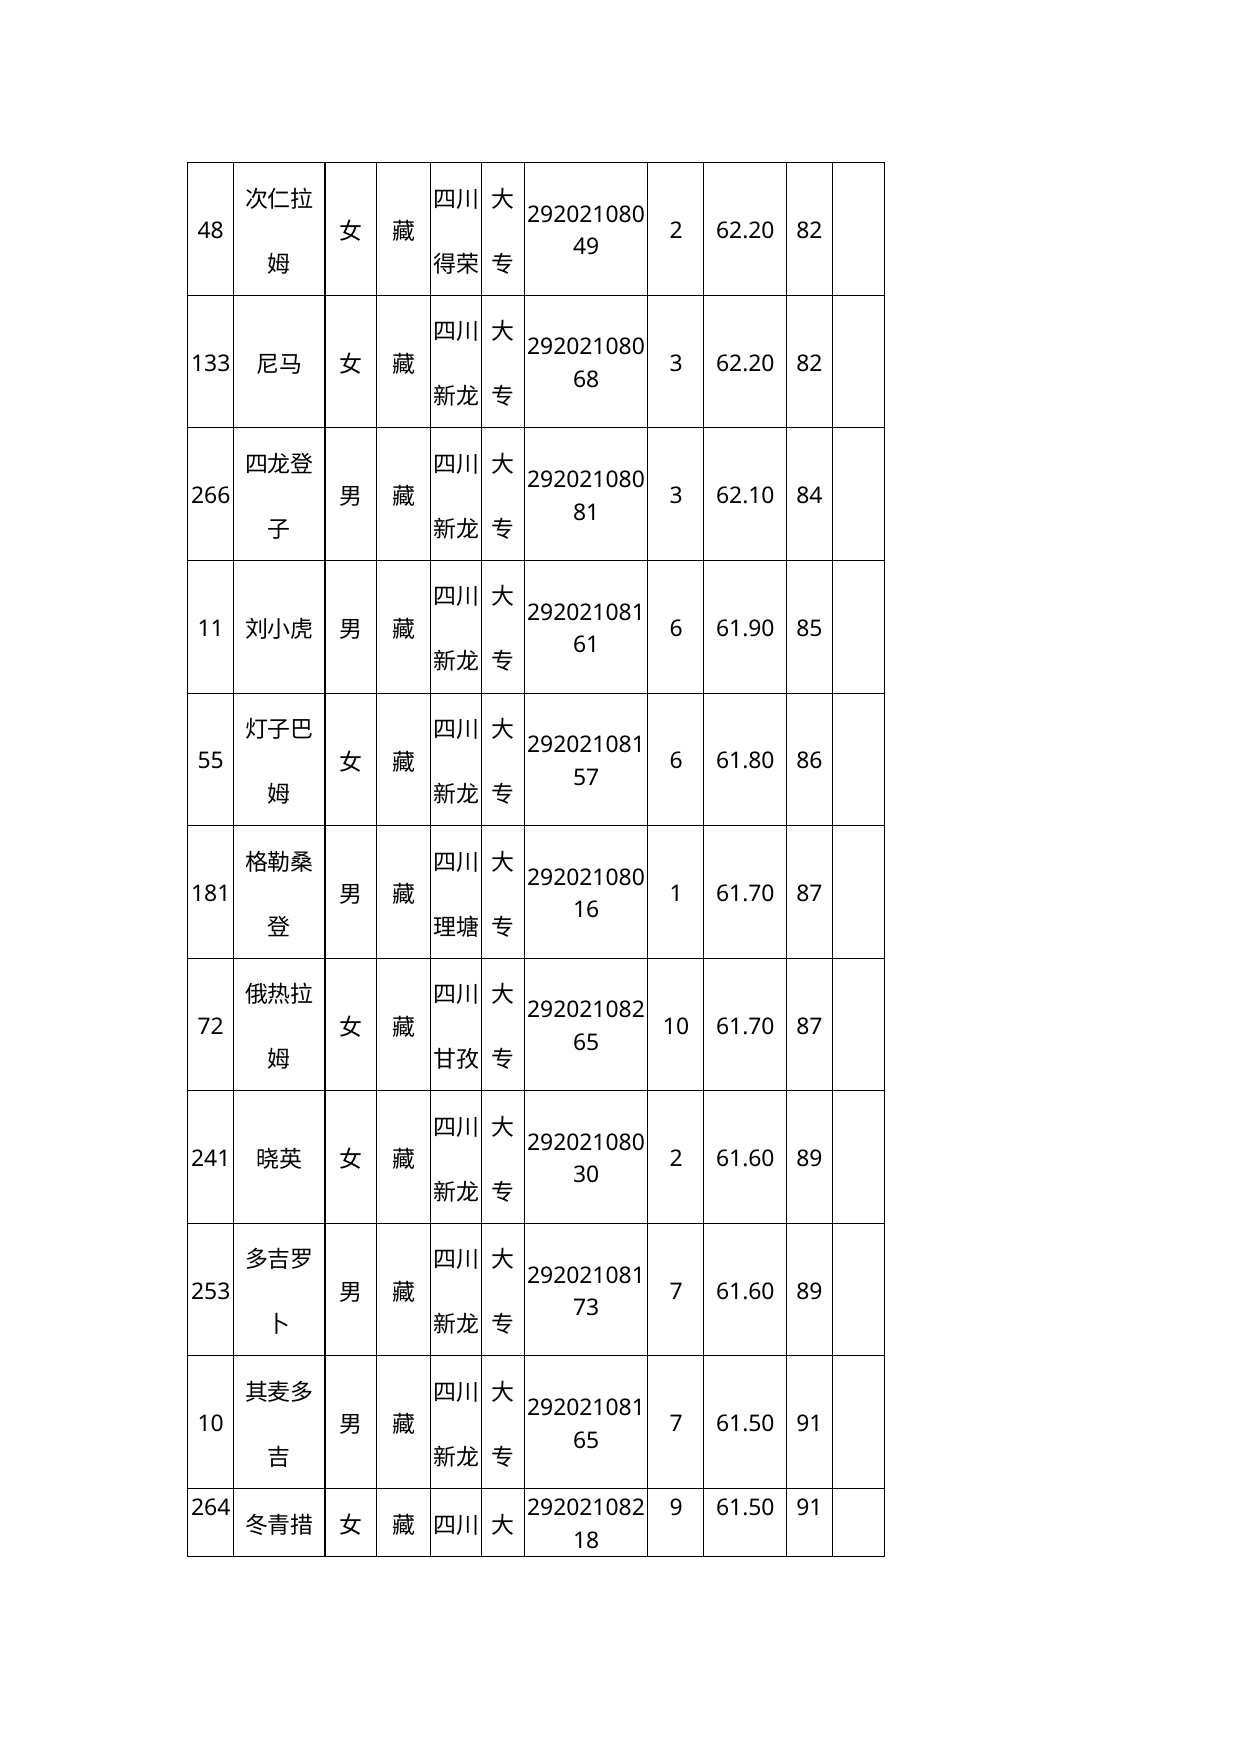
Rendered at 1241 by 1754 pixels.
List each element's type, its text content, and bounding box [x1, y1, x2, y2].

table_cell 藏 [377, 428, 430, 560]
table_cell 女 [326, 296, 376, 427]
table_cell 大专 [482, 163, 524, 294]
table_cell 9 [648, 1489, 703, 1556]
table_cell 四川理塘 [431, 826, 481, 958]
table_cell 91 [787, 1356, 832, 1488]
table_cell 29202108218 [525, 1489, 647, 1556]
table_cell 3 [648, 428, 703, 560]
table_cell 其麦多吉 [234, 1356, 324, 1488]
table_cell 大专 [482, 826, 524, 958]
table_cell 次仁拉姆 [234, 163, 324, 294]
table_cell 藏 [377, 694, 430, 825]
table_cell 61.50 [704, 1356, 786, 1488]
table_cell 大专 [482, 1489, 524, 1556]
table_cell 6 [648, 561, 703, 692]
table_cell 48 [188, 163, 233, 294]
table_cell [833, 561, 884, 692]
table_cell [833, 1224, 884, 1355]
table_cell 女 [326, 694, 376, 825]
table_cell 133 [188, 296, 233, 427]
table_cell 87 [787, 826, 832, 958]
table_cell 7 [648, 1224, 703, 1355]
table_cell [833, 959, 884, 1090]
table_cell 四川新龙 [431, 1091, 481, 1223]
table_cell 82 [787, 296, 832, 427]
table_cell 2 [648, 163, 703, 294]
table_cell 29202108081 [525, 428, 647, 560]
table_cell 四川甘孜 [431, 959, 481, 1090]
table_cell 61.70 [704, 826, 786, 958]
table_cell 藏 [377, 1356, 430, 1488]
table_cell 四川新龙 [431, 1224, 481, 1355]
table_cell 89 [787, 1224, 832, 1355]
table_cell 藏 [377, 1091, 430, 1223]
table_cell 男 [326, 561, 376, 692]
table_cell 3 [648, 296, 703, 427]
table_cell 藏 [377, 959, 430, 1090]
table_cell 四龙登子 [234, 428, 324, 560]
table_cell [833, 826, 884, 958]
table_cell 四川新龙 [431, 694, 481, 825]
table_cell 四川新龙 [431, 296, 481, 427]
table_cell 55 [188, 694, 233, 825]
table_cell 91 [787, 1489, 832, 1556]
table_cell 181 [188, 826, 233, 958]
table_cell 266 [188, 428, 233, 560]
table_cell 86 [787, 694, 832, 825]
table_cell 61.60 [704, 1224, 786, 1355]
table_cell 俄热拉姆 [234, 959, 324, 1090]
table_cell 62.20 [704, 163, 786, 294]
table_cell 大专 [482, 561, 524, 692]
table_cell 格勒桑登 [234, 826, 324, 958]
table_cell 男 [326, 1224, 376, 1355]
table_cell 253 [188, 1224, 233, 1355]
table_cell 女 [326, 1091, 376, 1223]
table_cell 女 [326, 1489, 376, 1556]
table_cell 29202108173 [525, 1224, 647, 1355]
table_cell 6 [648, 694, 703, 825]
table_cell 264 [188, 1489, 233, 1556]
table_cell 大专 [482, 1224, 524, 1355]
table_cell 241 [188, 1091, 233, 1223]
table_cell 29202108016 [525, 826, 647, 958]
table_cell 四川得荣 [431, 163, 481, 294]
table_cell 女 [326, 163, 376, 294]
table_cell 89 [787, 1091, 832, 1223]
table_cell 61.70 [704, 959, 786, 1090]
table_cell 29202108049 [525, 163, 647, 294]
table_cell 藏 [377, 561, 430, 692]
table_cell 84 [787, 428, 832, 560]
table_cell 29202108157 [525, 694, 647, 825]
table_cell 大专 [482, 428, 524, 560]
table_cell 61.50 [704, 1489, 786, 1556]
table_cell [833, 694, 884, 825]
table_cell [833, 428, 884, 560]
table_cell 藏 [377, 163, 430, 294]
table_cell 61.90 [704, 561, 786, 692]
table_cell 四川新龙 [431, 561, 481, 692]
table_cell 29202108165 [525, 1356, 647, 1488]
table_cell 大专 [482, 1356, 524, 1488]
table_cell 85 [787, 561, 832, 692]
table_cell 87 [787, 959, 832, 1090]
table_cell 四川新龙 [431, 428, 481, 560]
table_cell 多吉罗卜 [234, 1224, 324, 1355]
table_cell 29202108265 [525, 959, 647, 1090]
table_cell 62.20 [704, 296, 786, 427]
table_cell 藏 [377, 826, 430, 958]
table_cell 10 [188, 1356, 233, 1488]
table_cell [833, 1091, 884, 1223]
table_cell 29202108161 [525, 561, 647, 692]
table_cell 7 [648, 1356, 703, 1488]
table_cell 62.10 [704, 428, 786, 560]
table_cell 女 [326, 959, 376, 1090]
table_cell 男 [326, 1356, 376, 1488]
table_cell 大专 [482, 1091, 524, 1223]
table_cell 82 [787, 163, 832, 294]
table_cell [833, 296, 884, 427]
table_cell 藏 [377, 1489, 430, 1556]
table_cell 四川甘孜 [431, 1489, 481, 1556]
table_cell [833, 163, 884, 294]
table_cell 刘小虎 [234, 561, 324, 692]
table_cell 29202108068 [525, 296, 647, 427]
table_cell 61.80 [704, 694, 786, 825]
table_cell 1 [648, 826, 703, 958]
table_cell 男 [326, 428, 376, 560]
table_cell 2 [648, 1091, 703, 1223]
table_cell 灯子巴姆 [234, 694, 324, 825]
table_cell 藏 [377, 296, 430, 427]
table_cell 尼马 [234, 296, 324, 427]
table_cell 藏 [377, 1224, 430, 1355]
table_cell 29202108030 [525, 1091, 647, 1223]
table_cell 大专 [482, 959, 524, 1090]
table_cell 72 [188, 959, 233, 1090]
table_cell [833, 1489, 884, 1556]
table_cell 男 [326, 826, 376, 958]
table_cell 大专 [482, 296, 524, 427]
table_cell 冬青措 [234, 1489, 324, 1556]
table_cell 61.60 [704, 1091, 786, 1223]
table_cell 11 [188, 561, 233, 692]
table_cell 大专 [482, 694, 524, 825]
table_cell 四川新龙 [431, 1356, 481, 1488]
table_cell [833, 1356, 884, 1488]
table_cell 晓英 [234, 1091, 324, 1223]
table_cell 10 [648, 959, 703, 1090]
